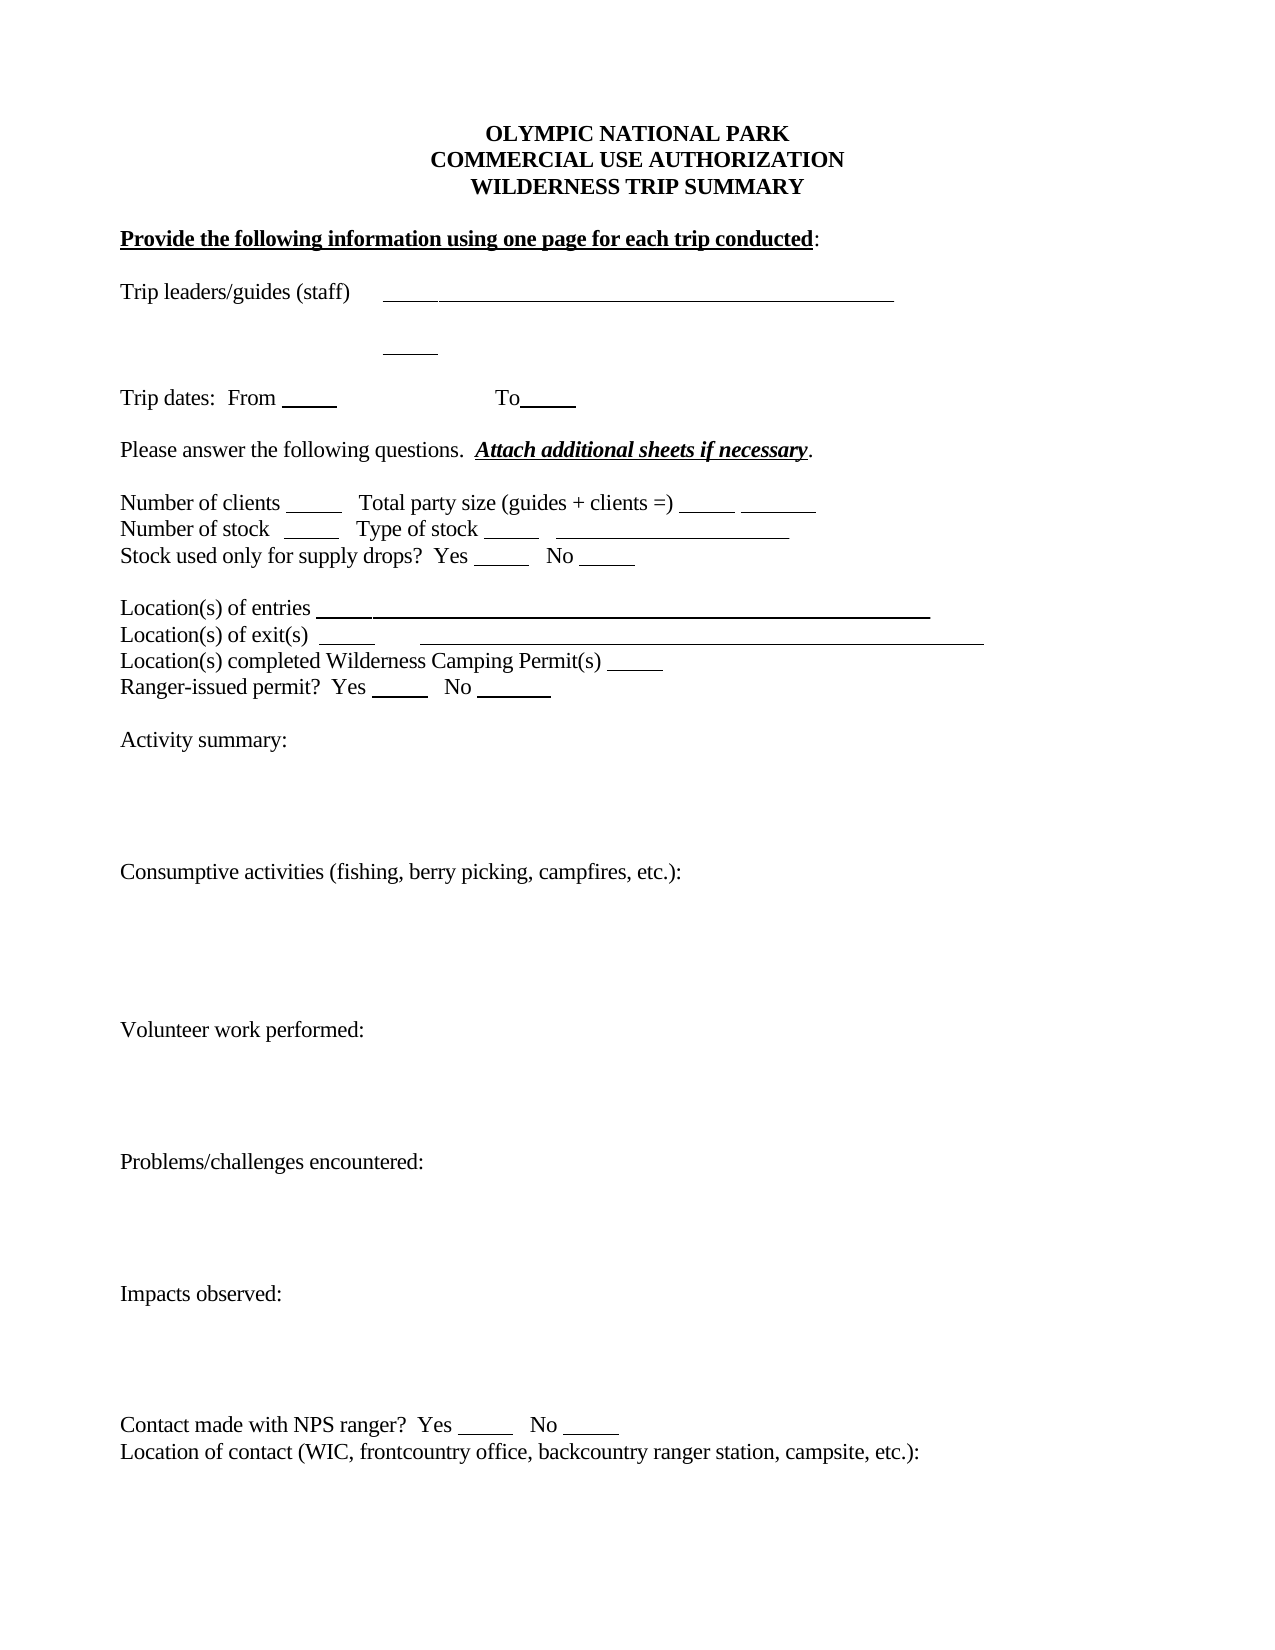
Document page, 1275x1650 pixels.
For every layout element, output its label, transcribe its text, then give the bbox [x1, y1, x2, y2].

text Provide the following information using one page for each trip conducted: [120, 225, 1155, 252]
text Volunteer work performed: [120, 1016, 1155, 1042]
text Location of contact (WIC, frontcountry office, backcountry ranger station, campsite, etc.): [120, 1438, 1155, 1464]
text Stock used only for supply drops? Yes No [120, 542, 1155, 568]
text Ranger-issued permit? Yes No [120, 673, 1155, 700]
text Consumptive activities (fishing, berry picking, campfires, etc.): [120, 858, 1155, 884]
text Problems/challenges encountered: [120, 1148, 1155, 1174]
text Number of clients Total party size (guides + clients =) [120, 489, 1155, 515]
text WILDERNESS TRIP SUMMARY [120, 173, 1155, 199]
text Contact made with NPS ranger? Yes No [120, 1411, 1155, 1438]
text COMMERCIAL USE AUTHORIZATION [120, 146, 1155, 173]
text Location(s) of entries [120, 594, 1155, 621]
text Number of stock Type of stock [120, 515, 1155, 542]
text Activity summary: [120, 726, 1155, 752]
text Trip leaders/guides (staff) [120, 278, 1155, 304]
text Trip dates: From To [120, 383, 1155, 410]
text OLYMPIC NATIONAL PARK [120, 120, 1155, 146]
text Location(s) of exit(s) [120, 621, 1155, 647]
text Impacts observed: [120, 1279, 1155, 1306]
text Location(s) completed Wilderness Camping Permit(s) [120, 647, 1155, 673]
text Please answer the following questions. Attach additional sheets if necessary. [120, 436, 1155, 463]
